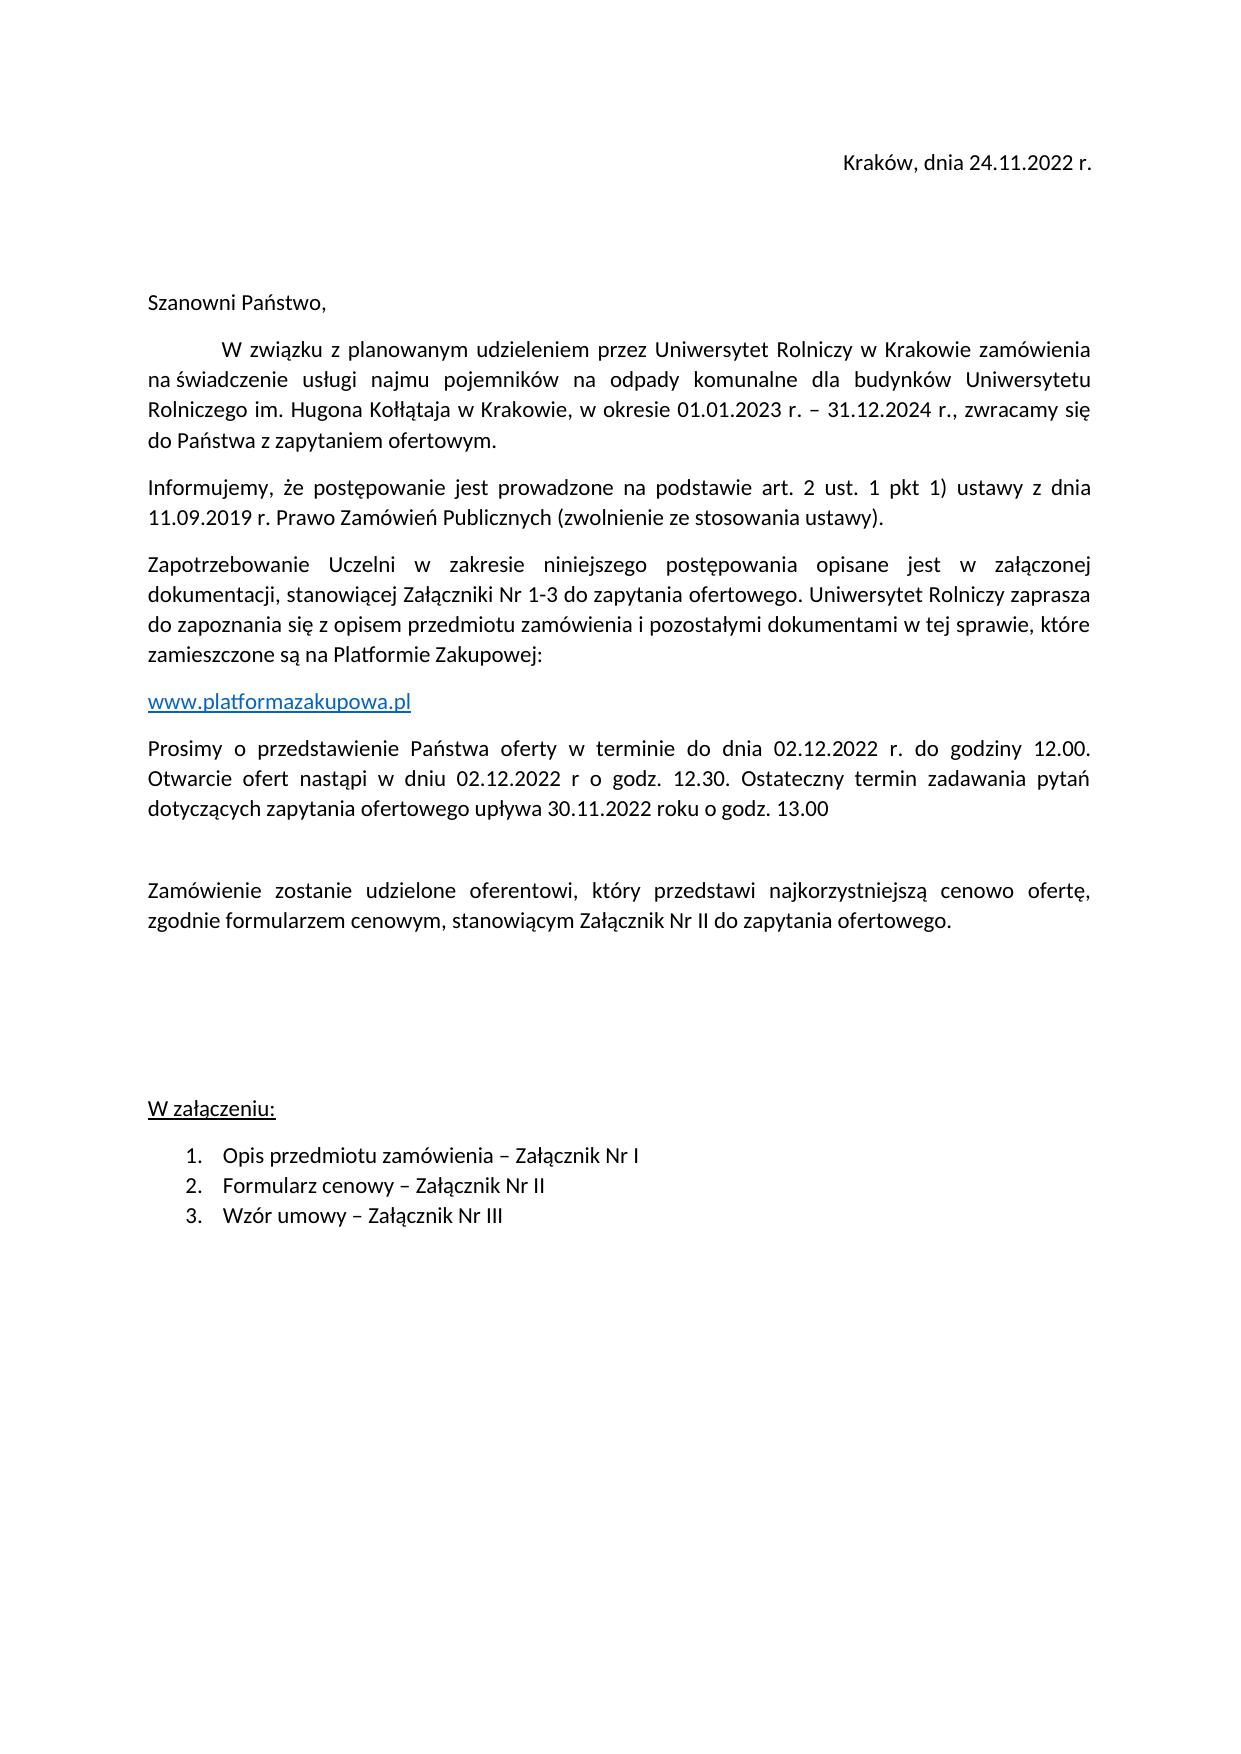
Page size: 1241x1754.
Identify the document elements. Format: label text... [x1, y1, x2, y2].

text W związku z planowanym udzieleniem przez Uniwersytet Rolniczy w Krakowie zamówienia na świadczenie usługi najmu pojemników na odpady komunalne dla budynków Uniwersytetu Rolniczego im. Hugona Kołłątaja w Krakowie, w okresie 01.01.2023 r. – 31.12.2024 r., zwracamy się do Państwa z zapytaniem ofertowym. [148, 335, 1093, 454]
list Opis przedmiotu zamówienia – Załącznik Nr I [185, 1141, 1093, 1169]
list Formularz cenowy – Załącznik Nr II [185, 1171, 1093, 1199]
text www.platformazakupowa.pl [148, 687, 1093, 715]
text Szanowni Państwo, [148, 288, 1093, 316]
text Zapotrzebowanie Uczelni w zakresie niniejszego postępowania opisane jest w załączonej dokumentacji, stanowiącej Załączniki Nr 1-3 do zapytania ofertowego. Uniwersytet Rolniczy zaprasza do zapoznania się z opisem przedmiotu zamówienia i pozostałymi dokumentami w tej sprawie, które zamieszczone są na Platformie Zakupowej: [148, 550, 1093, 668]
list Wzór umowy – Załącznik Nr III [185, 1201, 1093, 1229]
text Kraków, dnia 24.11.2022 r. [148, 148, 1093, 176]
text Prosimy o przedstawienie Państwa oferty w terminie do dnia 02.12.2022 r. do godziny 12.00. Otwarcie ofert nastąpi w dniu 02.12.2022 r o godz. 12.30. Ostateczny termin zadawania pytań dotyczących zapytania ofertowego upływa 30.11.2022 roku o godz. 13.00 [148, 734, 1093, 822]
text Zamówienie zostanie udzielone oferentowi, który przedstawi najkorzystniejszą cenowo ofertę, zgodnie formularzem cenowym, stanowiącym Załącznik Nr II do zapytania ofertowego. [148, 876, 1093, 934]
text W załączeniu: [148, 1094, 1093, 1122]
text Informujemy, że postępowanie jest prowadzone na podstawie art. 2 ust. 1 pkt 1) ustawy z dnia 11.09.2019 r. Prawo Zamówień Publicznych (zwolnienie ze stosowania ustawy). [148, 473, 1093, 531]
